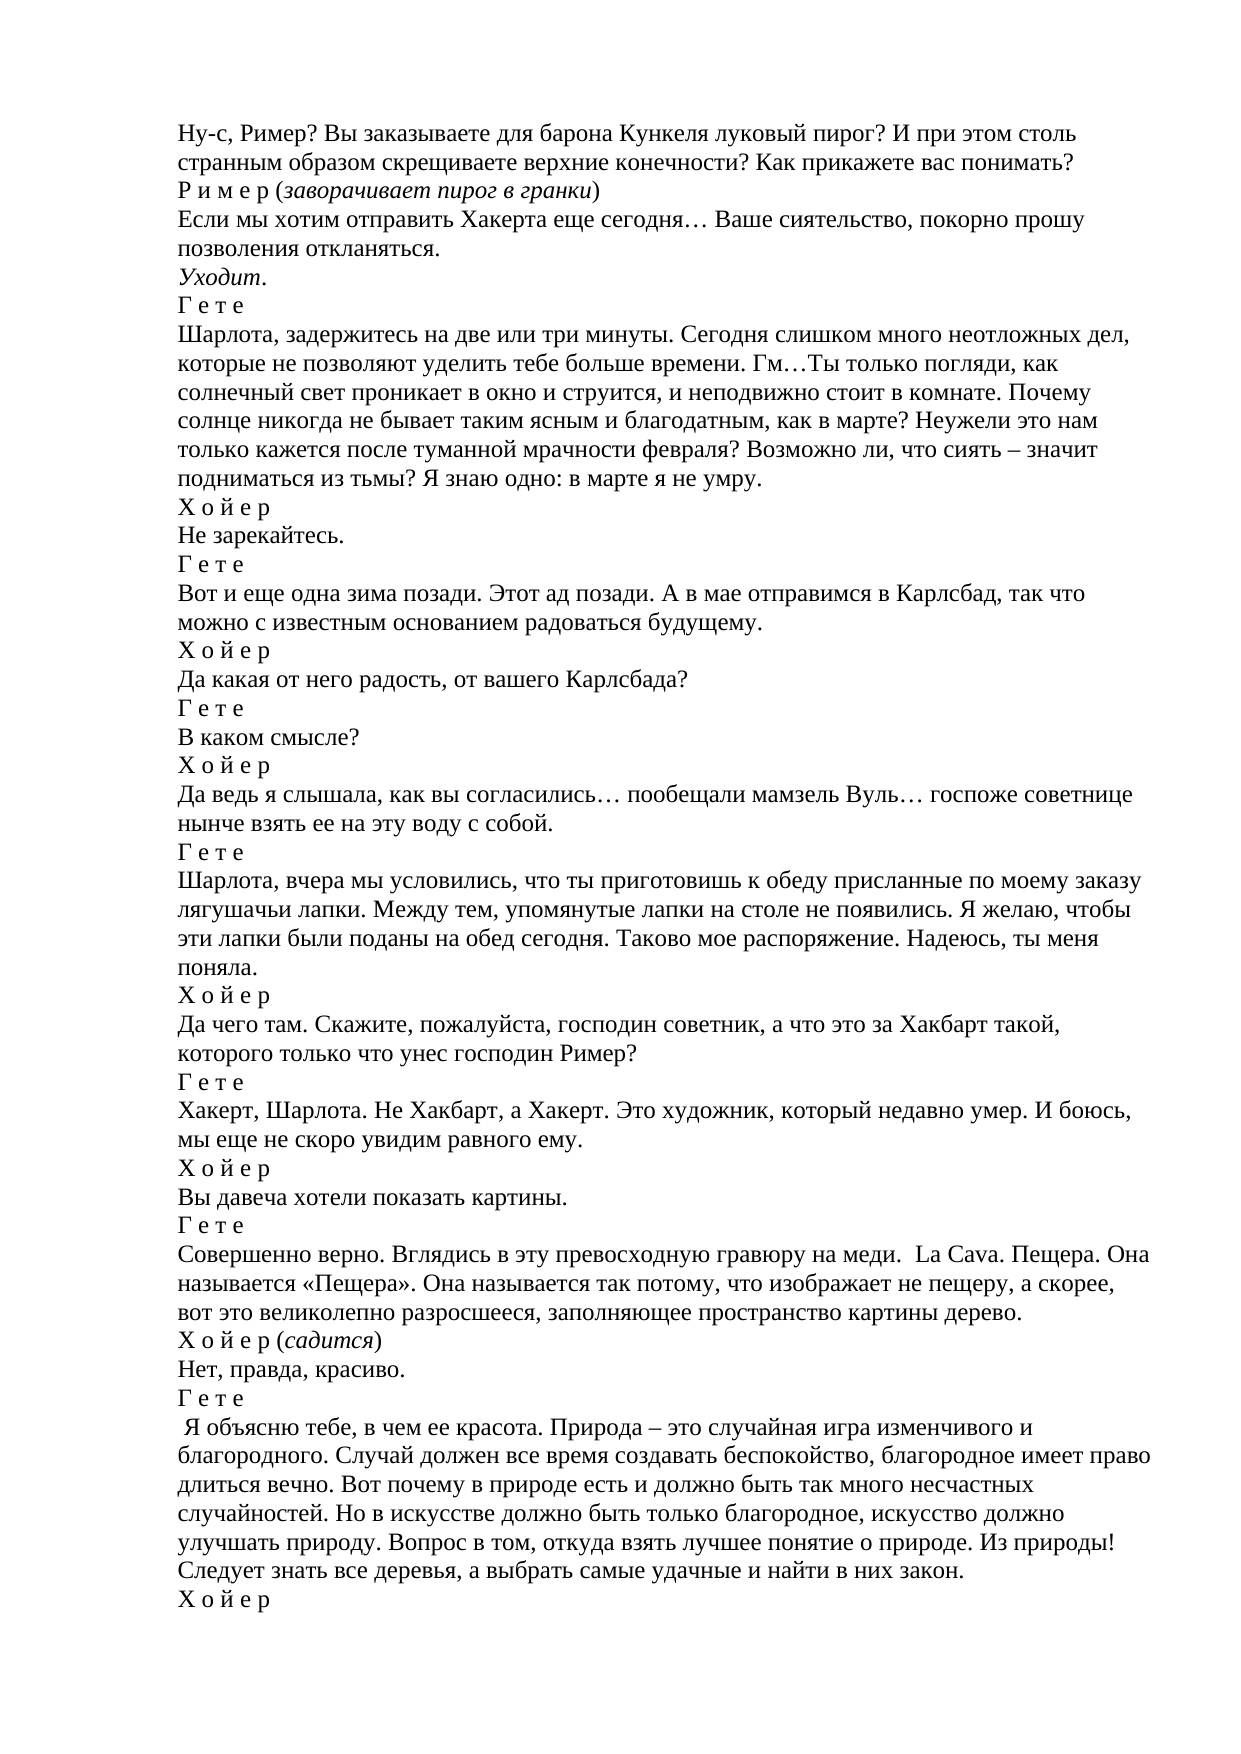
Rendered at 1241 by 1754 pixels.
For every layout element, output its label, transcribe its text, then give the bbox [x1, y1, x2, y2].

text Х о й е р [177, 636, 1152, 664]
text Да какая от него радость, от вашего Карлсбада? [177, 664, 1152, 693]
text Г е т е [177, 291, 1152, 319]
text Вы давеча хотели показать картины. [177, 1182, 1152, 1211]
text Нет, правда, красиво. [177, 1354, 1152, 1383]
text Х о й е р [177, 1584, 1152, 1613]
text Вот и еще одна зима позади. Этот ад позади. А в мае отправимся в Карлсбад, так что можно с известным основанием радоваться будущему. [177, 578, 1152, 636]
text Р и м е р (заворачивает пирог в гранки) [177, 176, 1152, 204]
text Х о й е р [177, 1153, 1152, 1182]
text Г е т е [177, 549, 1152, 578]
text Не зарекайтесь. [177, 521, 1152, 549]
text Шарлота, вчера мы условились, что ты приготовишь к обеду присланные по моему заказу лягушачьи лапки. Между тем, упомянутые лапки на столе не появились. Я желаю, чтобы эти лапки были поданы на обед сегодня. Таково мое распоряжение. Надеюсь, ты меня поняла. [177, 866, 1152, 981]
text Г е т е [177, 837, 1152, 866]
text Уходит. [177, 262, 1152, 291]
text Х о й е р [177, 751, 1152, 779]
text Ну-с, Ример? Вы заказываете для барона Кункеля луковый пирог? И при этом столь странным образом скрещиваете верхние конечности? Как прикажете вас понимать? [177, 118, 1152, 176]
text Я объясню тебе, в чем ее красота. Природа – это случайная игра изменчивого и благородного. Случай должен все время создавать беспокойство, благородное имеет право длиться вечно. Вот почему в природе есть и должно быть так много несчастных случайностей. Но в искусстве должно быть только благородное, искусство должно улучшать природу. Вопрос в том, откуда взять лучшее понятие о природе. Из природы! Следует знать все деревья, а выбрать самые удачные и найти в них закон. [177, 1412, 1152, 1584]
text Если мы хотим отправить Хакерта еще сегодня… Ваше сиятельство, покорно прошу позволения откланяться. [177, 204, 1152, 262]
text Х о й е р (садится) [177, 1326, 1152, 1354]
text Х о й е р [177, 981, 1152, 1009]
text В каком смысле? [177, 722, 1152, 751]
text Да ведь я слышала, как вы согласились… пообещали мамзель Вуль… госпоже советнице нынче взять ее на эту воду с собой. [177, 779, 1152, 837]
text Совершенно верно. Вглядись в эту превосходную гравюру на меди. La Cava. Пещера. Она называется «Пещера». Она называется так потому, что изображает не пещеру, а скорее, вот это великолепно разросшееся, заполняющее пространство картины дерево. [177, 1239, 1152, 1326]
text Да чего там. Скажите, пожалуйста, господин советник, а что это за Хакбарт такой, которого только что унес господин Ример? [177, 1009, 1152, 1067]
text Г е т е [177, 1211, 1152, 1239]
text Х о й е р [177, 492, 1152, 521]
text Г е т е [177, 1067, 1152, 1096]
text Шарлота, задержитесь на две или три минуты. Сегодня слишком много неотложных дел, которые не позволяют уделить тебе больше времени. Гм…Ты только погляди, как солнечный свет проникает в окно и струится, и неподвижно стоит в комнате. Почему солнце никогда не бывает таким ясным и благодатным, как в марте? Неужели это нам только кажется после туманной мрачности февраля? Возможно ли, что сиять – значит подниматься из тьмы? Я знаю одно: в марте я не умру. [177, 319, 1152, 492]
text Г е т е [177, 1383, 1152, 1412]
text Г е т е [177, 693, 1152, 722]
text Хакерт, Шарлота. Не Хакбарт, а Хакерт. Это художник, который недавно умер. И боюсь, мы еще не скоро увидим равного ему. [177, 1096, 1152, 1153]
